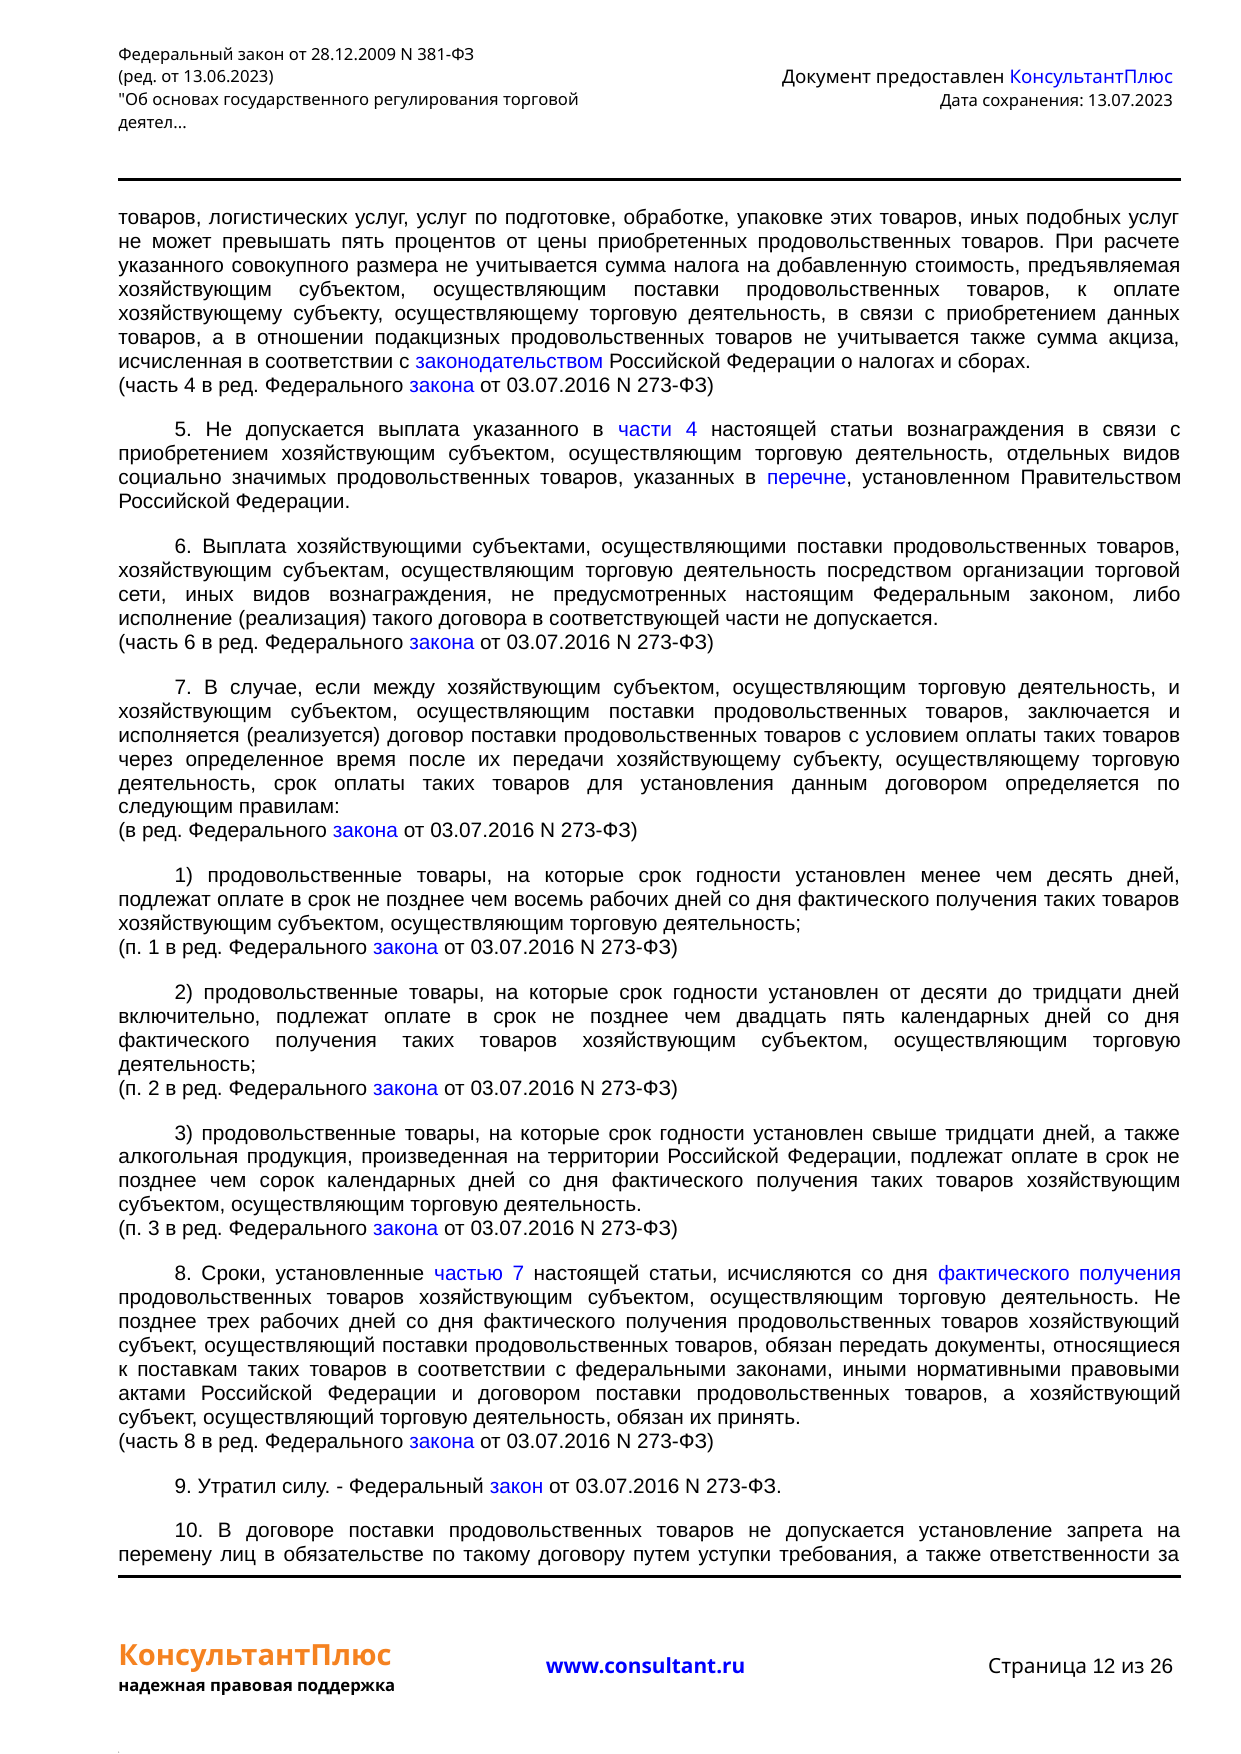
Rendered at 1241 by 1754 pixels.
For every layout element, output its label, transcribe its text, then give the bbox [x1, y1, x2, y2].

text 9. Утратил силу. - Федеральный закон от 03.07.2016 N 273-ФЗ. [118, 1473, 1181, 1497]
text 7. В случае, если между хозяйствующим субъектом, осуществляющим торговую деятельность, и хозяйствующим субъектом, осуществляющим поставки продовольственных товаров, заключается и исполняется (реализуется) договор поставки продовольственных товаров с условием оплаты таких товаров через определенное время после их передачи хозяйствующему субъекту, осуществляющему торговую деятельность, срок оплаты таких товаров для установления данным договором определяется по следующим правилам: [118, 674, 1181, 818]
text (п. 1 в ред. Федерального закона от 03.07.2016 N 273-ФЗ) [118, 935, 1181, 959]
text (часть 6 в ред. Федерального закона от 03.07.2016 N 273-ФЗ) [118, 630, 1181, 654]
text 1) продовольственные товары, на которые срок годности установлен менее чем десять дней, подлежат оплате в срок не позднее чем восемь рабочих дней со дня фактического получения таких товаров хозяйствующим субъектом, осуществляющим торговую деятельность; [118, 863, 1181, 935]
text (п. 3 в ред. Федерального закона от 03.07.2016 N 273-ФЗ) [118, 1216, 1181, 1240]
text (часть 8 в ред. Федерального закона от 03.07.2016 N 273-ФЗ) [118, 1429, 1181, 1453]
text (часть 4 в ред. Федерального закона от 03.07.2016 N 273-ФЗ) [118, 372, 1181, 396]
text 3) продовольственные товары, на которые срок годности установлен свыше тридцати дней, а также алкогольная продукция, произведенная на территории Российской Федерации, подлежат оплате в срок не позднее чем сорок календарных дней со дня фактического получения таких товаров хозяйствующим субъектом, осуществляющим торговую деятельность. [118, 1120, 1181, 1216]
text 8. Сроки, установленные частью 7 настоящей статьи, исчисляются со дня фактического получения продовольственных товаров хозяйствующим субъектом, осуществляющим торговую деятельность. Не позднее трех рабочих дней со дня фактического получения продовольственных товаров хозяйствующий субъект, осуществляющий поставки продовольственных товаров, обязан передать документы, относящиеся к поставкам таких товаров в соответствии с федеральными законами, иными нормативными правовыми актами Российской Федерации и договором поставки продовольственных товаров, а хозяйствующий субъект, осуществляющий торговую деятельность, обязан их принять. [118, 1261, 1181, 1429]
text 2) продовольственные товары, на которые срок годности установлен от десяти до тридцати дней включительно, подлежат оплате в срок не позднее чем двадцать пять календарных дней со дня фактического получения таких товаров хозяйствующим субъектом, осуществляющим торговую деятельность; [118, 980, 1181, 1076]
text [118, 1518, 1181, 1566]
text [118, 205, 1181, 372]
text (п. 2 в ред. Федерального закона от 03.07.2016 N 273-ФЗ) [118, 1076, 1181, 1099]
text (в ред. Федерального закона от 03.07.2016 N 273-ФЗ) [118, 818, 1181, 842]
text 6. Выплата хозяйствующими субъектами, осуществляющими поставки продовольственных товаров, хозяйствующим субъектам, осуществляющим торговую деятельность посредством организации торговой сети, иных видов вознаграждения, не предусмотренных настоящим Федеральным законом, либо исполнение (реализация) такого договора в соответствующей части не допускается. [118, 534, 1181, 630]
text 5. Не допускается выплата указанного в части 4 настоящей статьи вознаграждения в связи с приобретением хозяйствующим субъектом, осуществляющим торговую деятельность, отдельных видов социально значимых продовольственных товаров, указанных в перечне, установленном Правительством Российской Федерации. [118, 417, 1181, 513]
